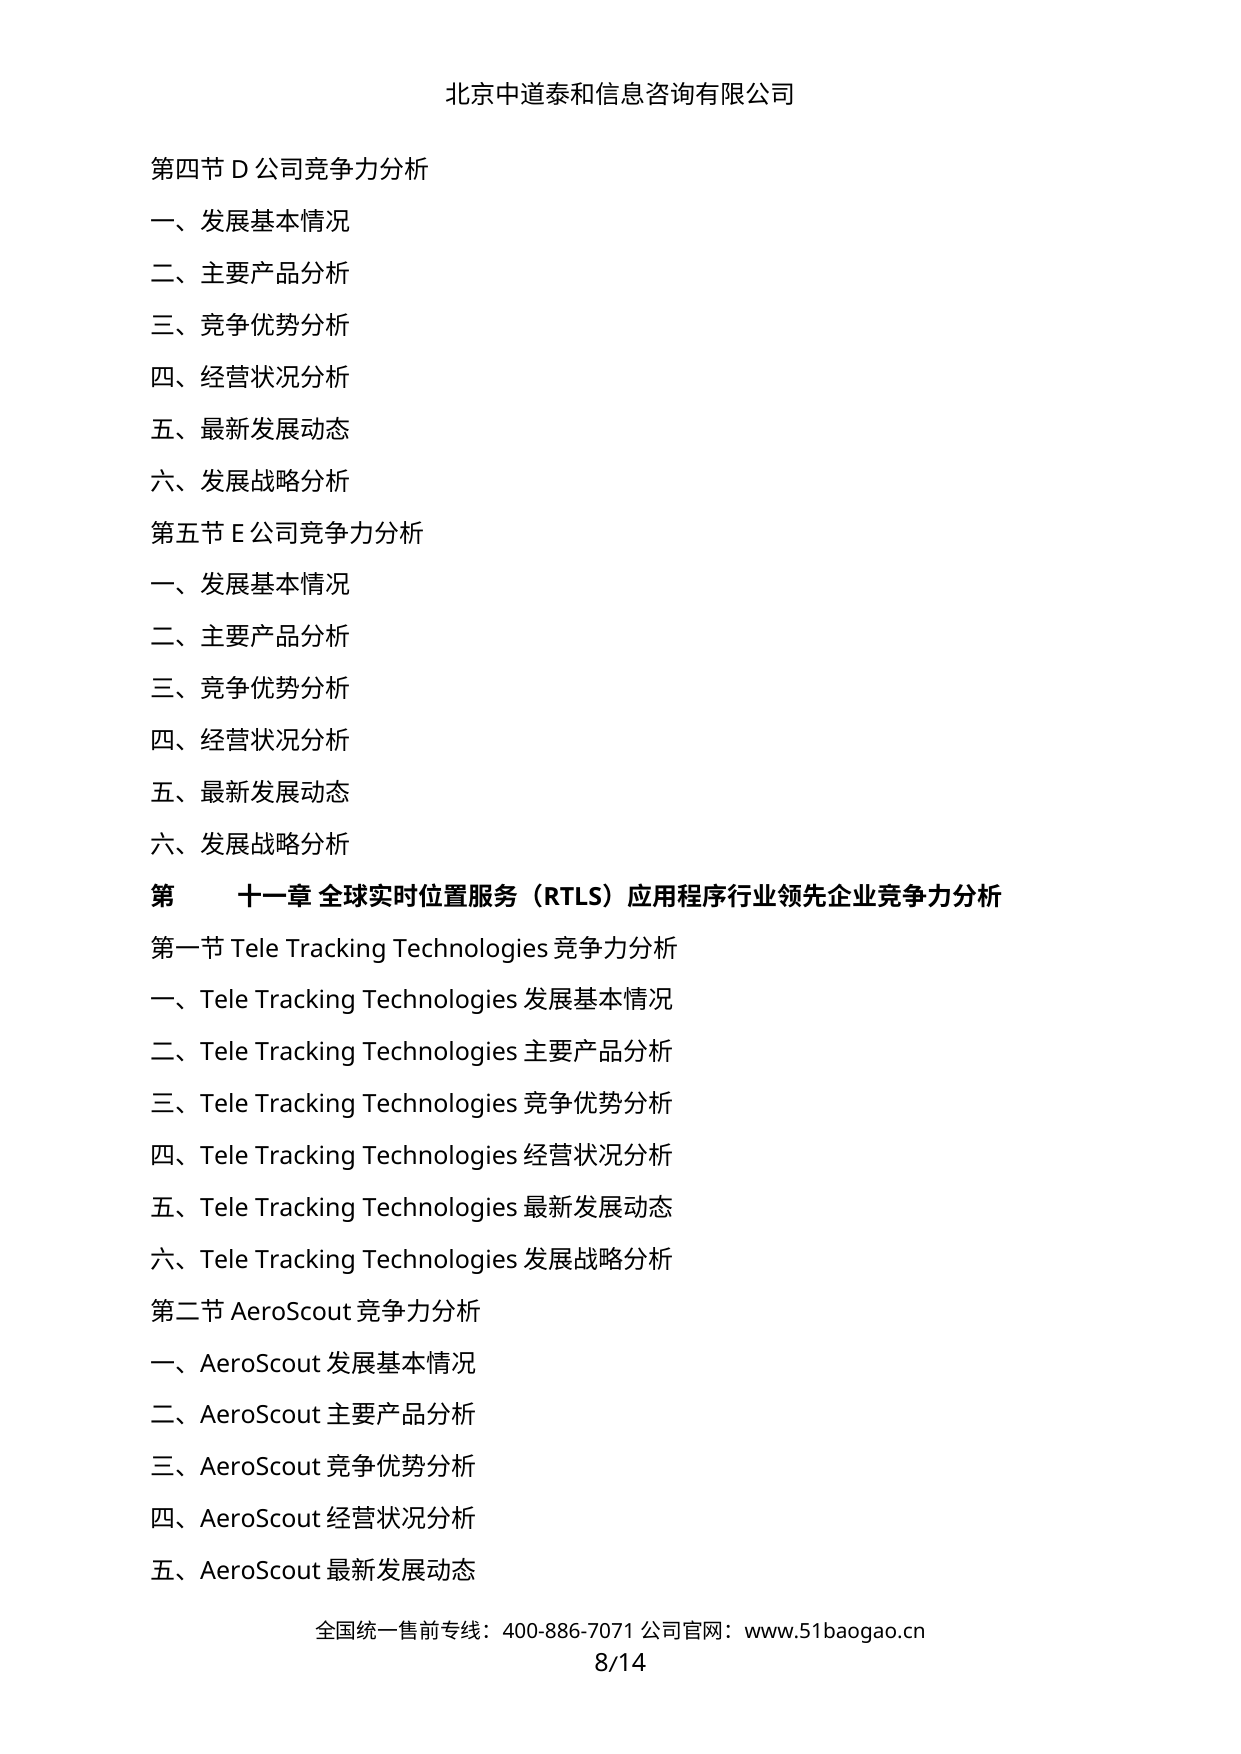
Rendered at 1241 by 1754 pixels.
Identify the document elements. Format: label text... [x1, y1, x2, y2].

text 二、Tele Tracking Technologies主要产品分析 [150, 1032, 1090, 1068]
text 二、主要产品分析 [150, 617, 1090, 653]
text 第二节 AeroScout竞争力分析 [150, 1291, 1090, 1327]
text 五、最新发展动态 [150, 772, 1090, 809]
text 一、发展基本情况 [150, 202, 1090, 238]
text 二、主要产品分析 [150, 254, 1090, 290]
text 一、AeroScout发展基本情况 [150, 1343, 1090, 1379]
text 第五节 E公司竞争力分析 [150, 513, 1090, 549]
text 三、竞争优势分析 [150, 669, 1090, 705]
text 四、经营状况分析 [150, 721, 1090, 757]
text 三、AeroScout竞争优势分析 [150, 1447, 1090, 1483]
text 第四节 D公司竞争力分析 [150, 150, 1090, 186]
text 第一节 Tele Tracking Technologies竞争力分析 [150, 928, 1090, 964]
text 三、Tele Tracking Technologies竞争优势分析 [150, 1084, 1090, 1120]
text 三、竞争优势分析 [150, 306, 1090, 342]
text 六、Tele Tracking Technologies发展战略分析 [150, 1239, 1090, 1276]
text 一、发展基本情况 [150, 565, 1090, 601]
text 六、发展战略分析 [150, 461, 1090, 497]
text 四、Tele Tracking Technologies经营状况分析 [150, 1136, 1090, 1172]
text 五、AeroScout最新发展动态 [150, 1551, 1090, 1587]
text 五、Tele Tracking Technologies最新发展动态 [150, 1187, 1090, 1224]
text 二、AeroScout主要产品分析 [150, 1395, 1090, 1431]
text 四、经营状况分析 [150, 357, 1090, 394]
text 五、最新发展动态 [150, 409, 1090, 446]
text 第 十一章 全球实时位置服务（RTLS）应用程序行业领先企业竞争力分析 [150, 876, 1090, 912]
text 四、AeroScout经营状况分析 [150, 1499, 1090, 1535]
text 一、Tele Tracking Technologies发展基本情况 [150, 980, 1090, 1016]
text 六、发展战略分析 [150, 824, 1090, 861]
